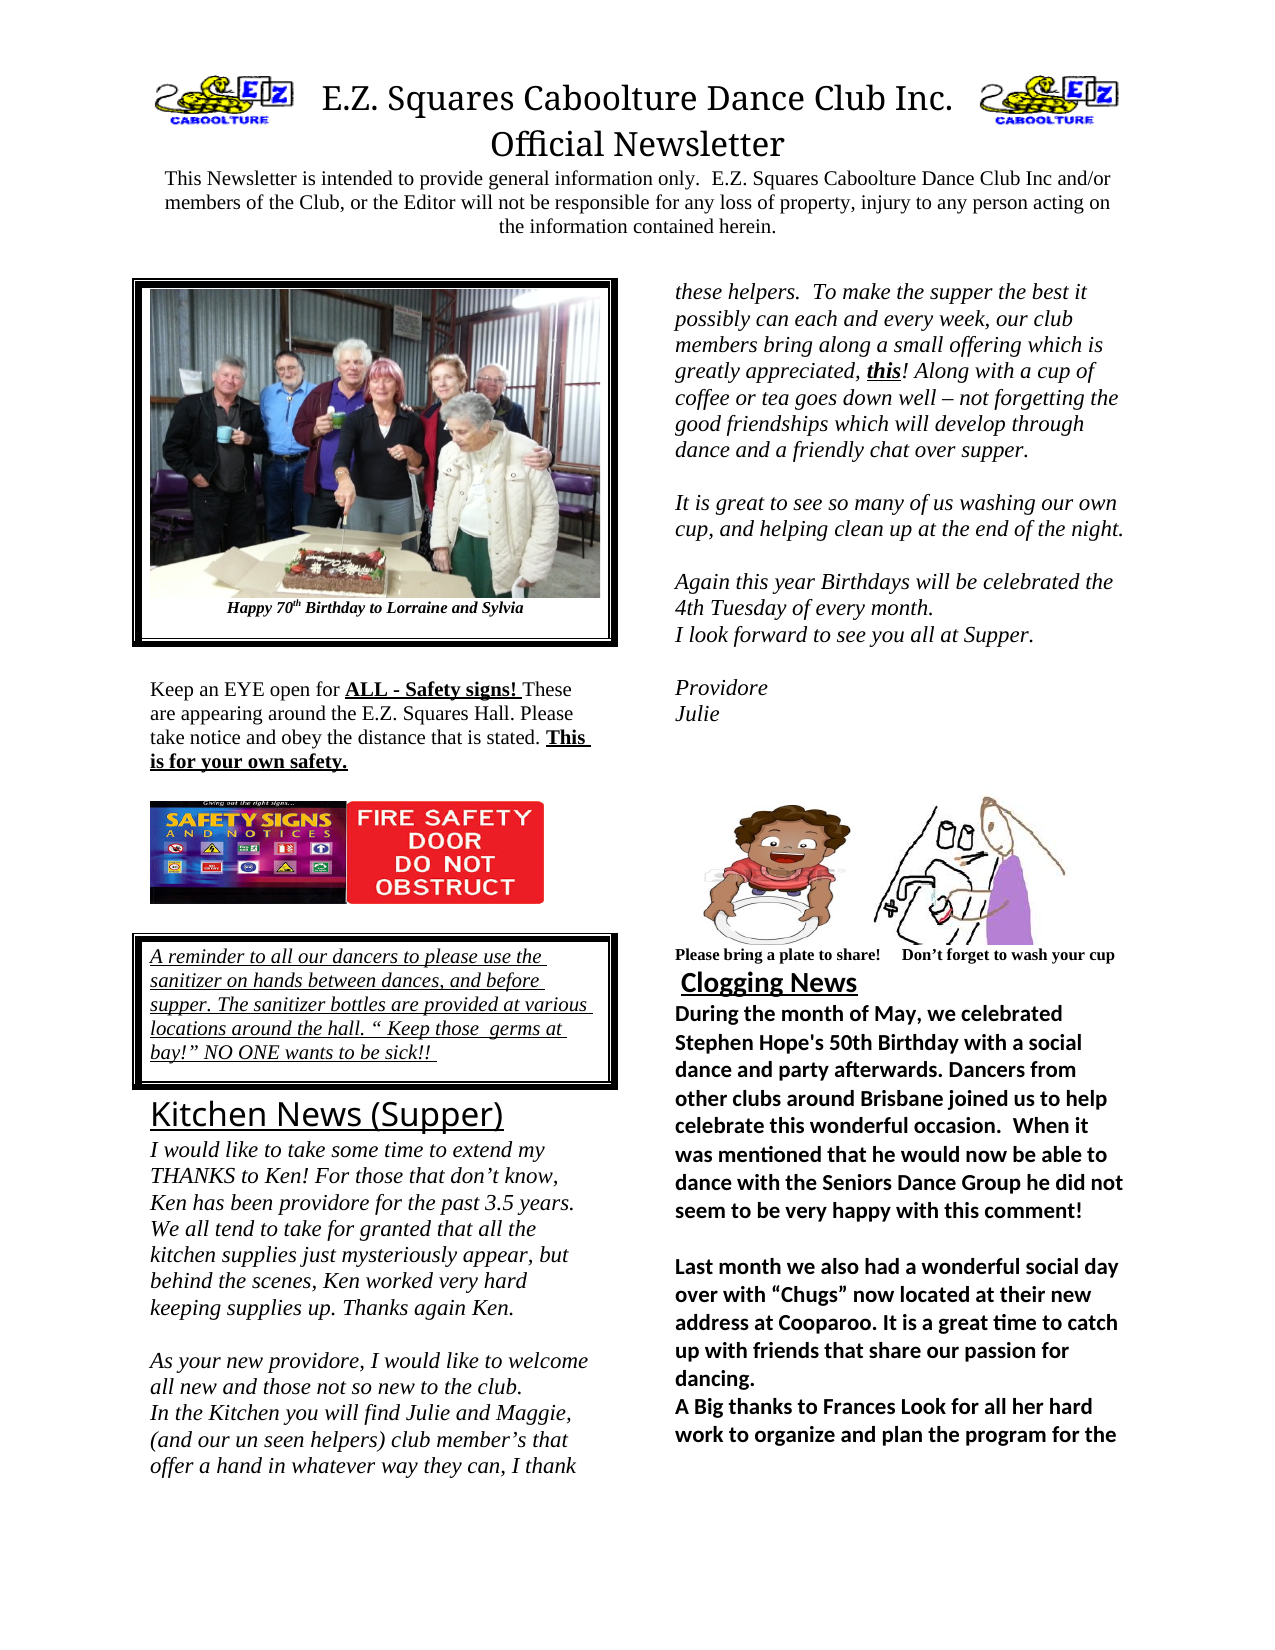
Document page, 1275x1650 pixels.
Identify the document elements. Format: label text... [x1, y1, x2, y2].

text Clogging News [675, 964, 1125, 999]
picture [975, 75, 1129, 138]
text Julie [675, 700, 1125, 726]
text In the Kitchen you will find Julie and Maggie, (and our un seen helpers) club member’s that offer a hand in whatever way they can, I thank these helpers. To make the supper the best it possibly can each and every week, our club members bring along a small offering which is greatly appreciated, this! Along with a cup of coffee or tea goes down well – not forgetting the good friendships which will develop through dance and a friendly chat over supper. [675, 278, 1125, 463]
text Again this year Birthdays will be celebrated the 4th Tuesday of every month. [675, 568, 1125, 621]
text I would like to take some time to extend my THANKS to Ken! For those that don’t know, Ken has been providore for the past 3.5 years. We all tend to take for granted that all the kitchen supplies just mysteriously appear, but behind the scenes, Ken worked very hard keeping supplies up. Thanks again Ken. [150, 1136, 600, 1320]
text It is great to see so many of us washing our own cup, and helping clean up at the end of the night. [675, 489, 1125, 542]
text I look forward to see you all at Supper. [675, 621, 1125, 647]
text As your new providore, I would like to welcome all new and those not so new to the club. [150, 1347, 600, 1399]
text In the Kitchen you will find Julie and Maggie, (and our un seen helpers) club member’s that offer a hand in whatever way they can, I thank these helpers. To make the supper the best it possibly can each and every week, our club members bring along a small offering which is greatly appreciated, this! Along with a cup of coffee or tea goes down well – not forgetting the good friendships which will develop through dance and a friendly chat over supper. [150, 1399, 600, 1478]
text Kitchen News (Supper) [150, 1090, 600, 1136]
text During the month of May, we celebrated Stephen Hope's 50th Birthday with a social dance and party afterwards. Dancers from other clubs around Brisbane joined us to help celebrate this wonderful occasion. When it was mentioned that he would now be able to dance with the Seniors Dance Group he did not seem to be very happy with this comment! [675, 999, 1125, 1224]
picture [150, 801, 544, 904]
picture [150, 289, 600, 598]
text Please bring a plate to share! Don’t forget to wash your cup [675, 945, 1125, 964]
text Last month we also had a wonderful social day over with “Chugs” now located at their new address at Cooparoo. It is a great time to catch up with friends that share our passion for dancing. [675, 1252, 1125, 1392]
picture [675, 752, 1110, 945]
text Providore [675, 673, 1125, 700]
picture [150, 75, 304, 138]
text Happy 70th Birthday to Lorraine and Sylvia [150, 598, 600, 617]
text A reminder to all our dancers to please use the sanitizer on hands between dances, and before supper. The sanitizer bottles are provided at various locations around the hall. “ Keep those germs at bay!” NO ONE wants to be sick!! [142, 942, 608, 1081]
text Keep an EYE open for ALL - Safety signs! These are appearing around the E.Z. Squares Hall. Please take notice and obey the distance that is stated. This is for your own safety. [150, 676, 600, 773]
